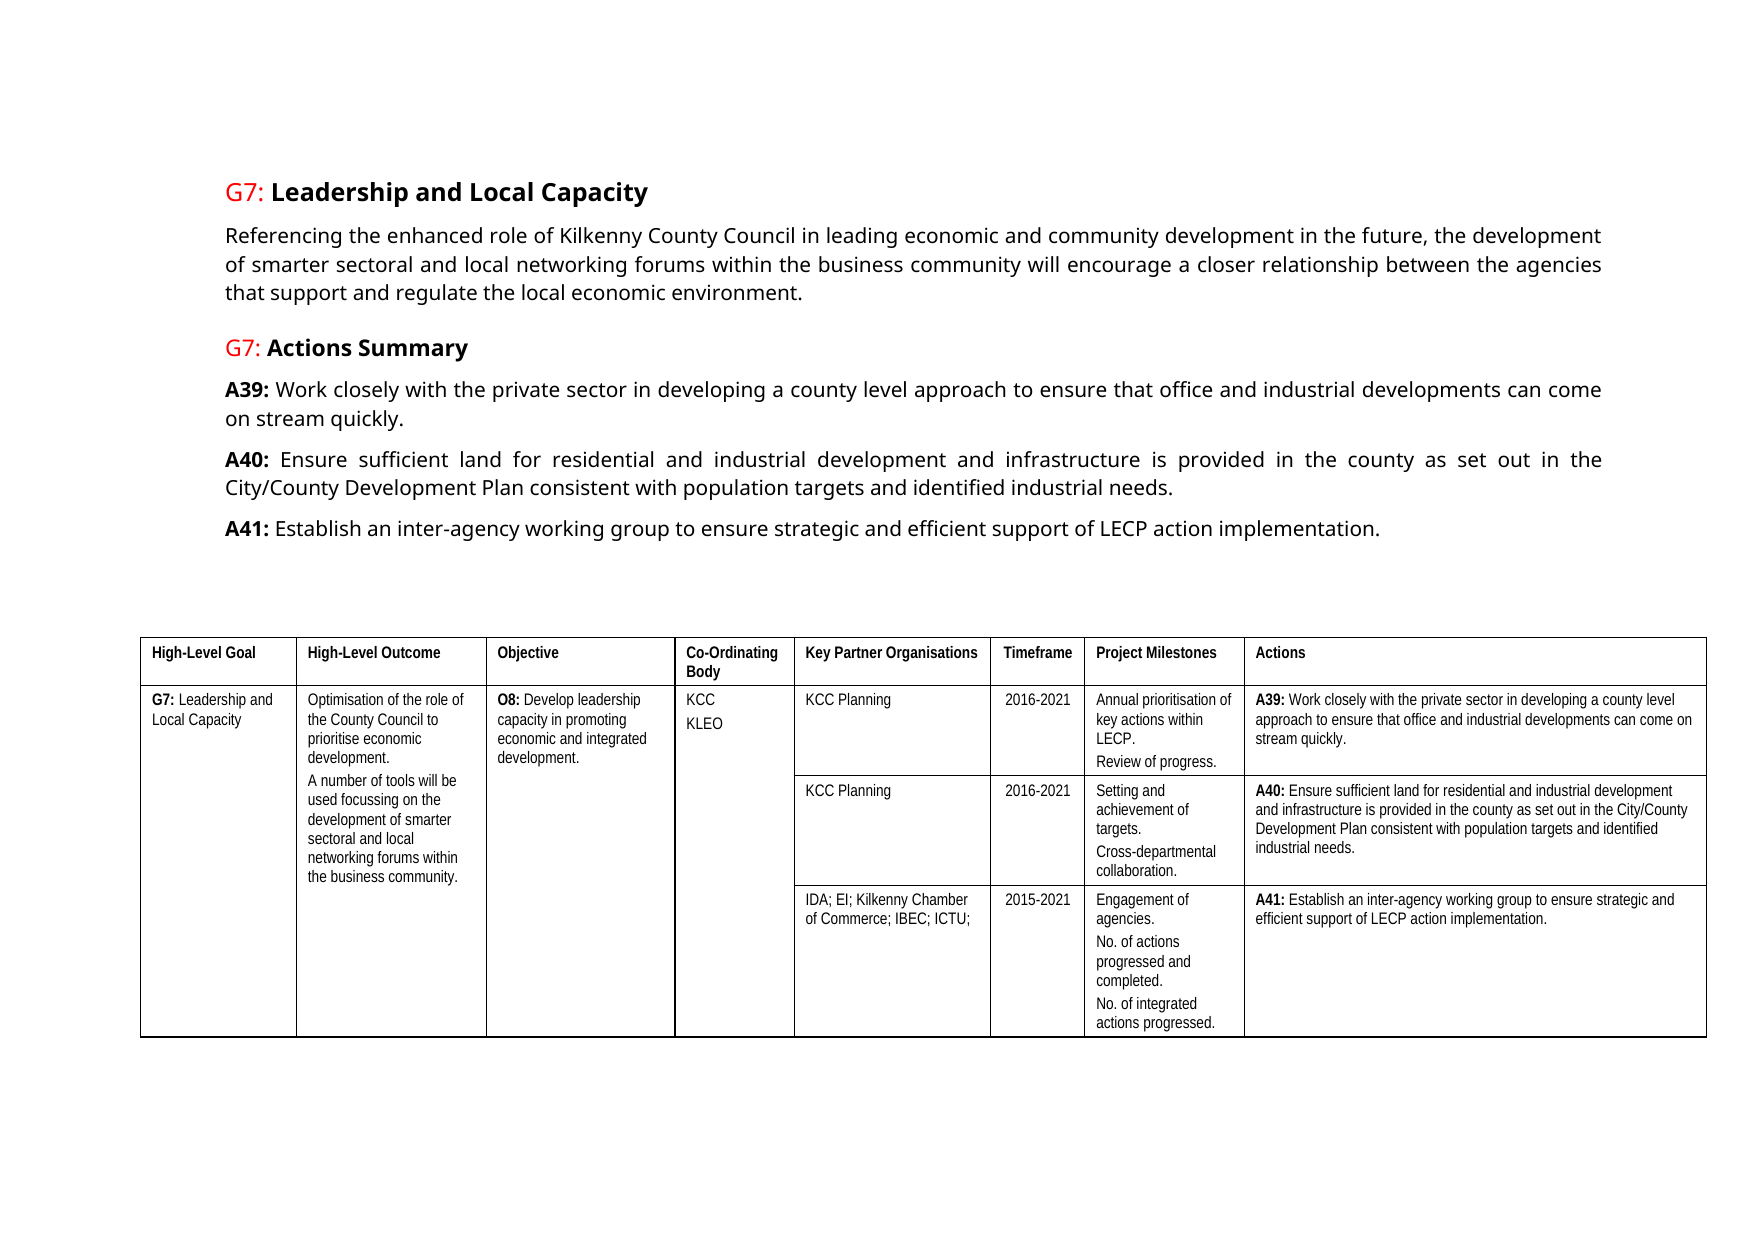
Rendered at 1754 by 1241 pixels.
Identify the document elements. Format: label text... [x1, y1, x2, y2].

table_header High-Level Goal [141, 638, 296, 685]
table_cell A41: Establish an inter-agency working group to ensure strategic and efficient support of LECP action implementation. [1245, 886, 1706, 1036]
text Referencing the enhanced role of Kilkenny County Council in leading economic and community development in the future, the development of smarter sectoral and local networking forums within the business community will encourage a closer relationship between the agencies that support and regulate the local economic environment. [225, 222, 1604, 307]
text A41: Establish an inter-agency working group to ensure strategic and efficient support of LECP action implementation. [225, 514, 1604, 543]
table_header Actions [1245, 638, 1706, 685]
table_cell 2016-2021 [991, 686, 1084, 775]
text A40: Ensure sufficient land for residential and industrial development and infrastructure is provided in the county as set out in the City/County Development Plan consistent with population targets and identified industrial needs. [225, 445, 1604, 502]
table_cell Annual prioritisation of key actions within LECP. Review of progress. [1085, 686, 1244, 775]
table_cell Optimisation of the role of the County Council to prioritise economic development. A number of tools will be used focussing on the development of smarter sectoral and local networking forums within the business community. [297, 686, 486, 1036]
table_header Key Partner Organisations [795, 638, 990, 685]
table_cell 2016-2021 [991, 776, 1084, 884]
table_header Timeframe [991, 638, 1084, 685]
table_header Co-Ordinating Body [676, 638, 794, 685]
table_cell A40: Ensure sufficient land for residential and industrial development and infrastructure is provided in the county as set out in the City/County Development Plan consistent with population targets and identified industrial needs. [1245, 776, 1706, 884]
table_cell Engagement of agencies. No. of actions progressed and completed. No. of integrated actions progressed. [1085, 886, 1244, 1036]
table_cell G7: Leadership and Local Capacity [141, 686, 296, 1036]
table_cell A39: Work closely with the private sector in developing a county level approach to ensure that office and industrial developments can come on stream quickly. [1245, 686, 1706, 775]
table_header Project Milestones [1085, 638, 1244, 685]
table_header Objective [487, 638, 674, 685]
table_cell Setting and achievement of targets. Cross-departmental collaboration. [1085, 776, 1244, 884]
table_header High-Level Outcome [297, 638, 486, 685]
subtitle G7: Actions Summary [225, 332, 1604, 363]
table_cell IDA; EI; Kilkenny Chamber of Commerce; IBEC; ICTU; [795, 886, 990, 1036]
text A39: Work closely with the private sector in developing a county level approach to ensure that office and industrial developments can come on stream quickly. [225, 376, 1604, 432]
table_cell O8: Develop leadership capacity in promoting economic and integrated development. [487, 686, 674, 1036]
table_cell KCC KLEO [676, 686, 794, 1036]
table_cell KCC Planning [795, 686, 990, 775]
table_cell 2015-2021 [991, 886, 1084, 1036]
subtitle G7: Leadership and Local Capacity [150, 175, 1604, 209]
table_cell KCC Planning [795, 776, 990, 884]
